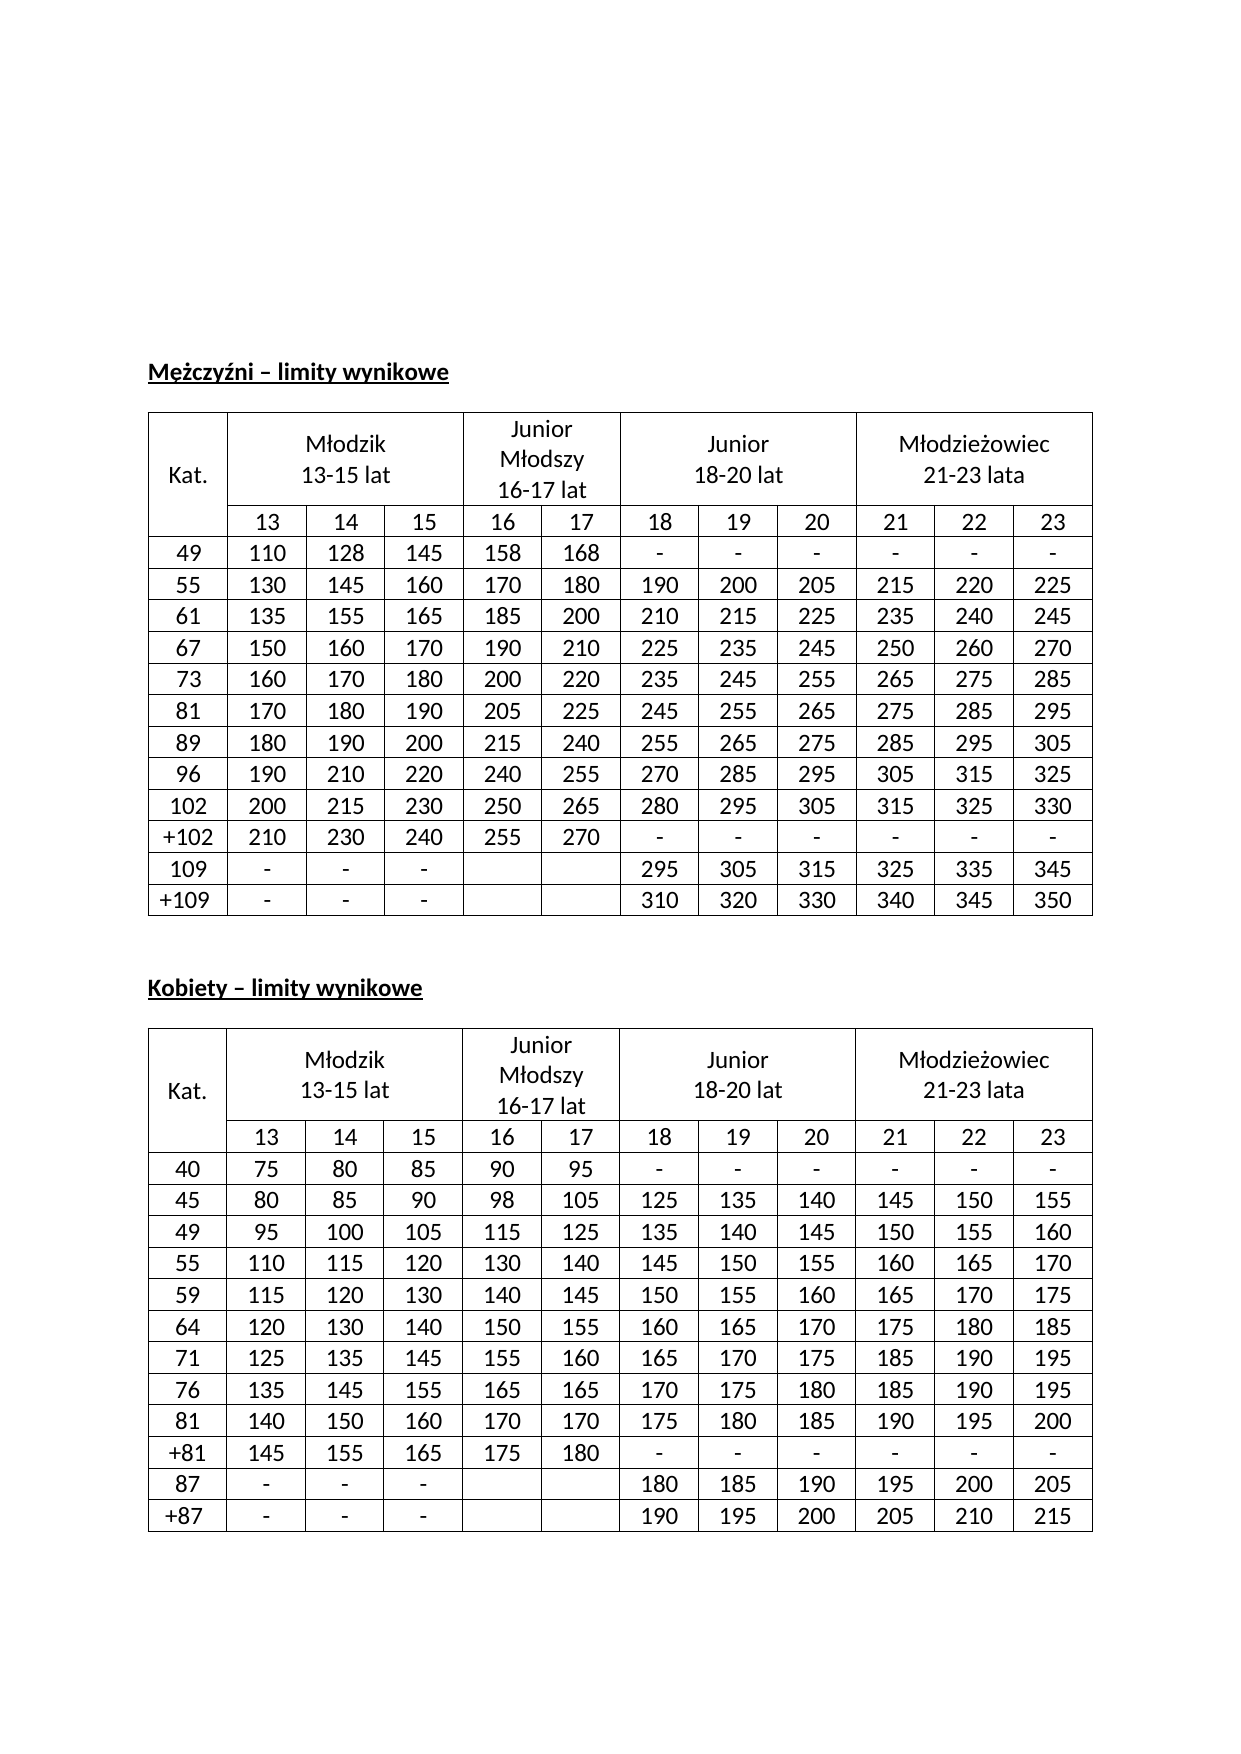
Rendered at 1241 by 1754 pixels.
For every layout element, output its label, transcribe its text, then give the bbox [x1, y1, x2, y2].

table_cell 345 [935, 885, 1013, 915]
table_cell 19 [699, 1121, 777, 1152]
table_cell 320 [699, 885, 777, 915]
table_cell 210 [228, 821, 306, 852]
table_cell 265 [857, 664, 934, 694]
table_cell 245 [778, 632, 856, 662]
table_cell 23 [1014, 1121, 1092, 1152]
table_cell 180 [778, 1374, 855, 1404]
table_cell 49 [149, 537, 227, 568]
table_cell 150 [620, 1279, 698, 1310]
table_cell 21 [856, 1121, 934, 1152]
table_cell 205 [1014, 1469, 1092, 1499]
table_cell 15 [385, 506, 463, 536]
table_cell - [384, 1469, 462, 1499]
table_cell 165 [856, 1279, 934, 1310]
table_cell 205 [856, 1500, 934, 1531]
table_cell - [935, 821, 1013, 852]
table_cell 195 [1014, 1374, 1092, 1404]
table_cell 200 [228, 790, 306, 820]
table_cell - [620, 1153, 698, 1183]
table_cell 305 [778, 790, 856, 820]
table_cell 16 [464, 506, 541, 536]
table_cell 125 [542, 1216, 619, 1247]
table_cell 160 [384, 1405, 462, 1436]
table_cell - [857, 821, 934, 852]
table_cell 285 [1014, 664, 1092, 694]
table_cell 255 [699, 695, 777, 726]
table_cell - [699, 821, 777, 852]
table_cell 190 [620, 1500, 698, 1531]
table_cell - [384, 1500, 462, 1531]
table_cell 170 [620, 1374, 698, 1404]
table_header Junior Młodszy 16-17 lat [463, 1029, 619, 1120]
table_cell - [935, 1153, 1013, 1183]
table_cell - [857, 537, 934, 568]
table_cell 255 [621, 727, 698, 757]
table_cell 81 [149, 695, 227, 726]
table_cell 155 [935, 1216, 1013, 1247]
table_cell 155 [384, 1374, 462, 1404]
table_cell [542, 853, 620, 883]
table_cell 170 [699, 1342, 777, 1373]
table_cell 102 [149, 790, 227, 820]
table_cell 105 [384, 1216, 462, 1247]
table_cell 150 [306, 1405, 383, 1436]
table_cell 260 [935, 632, 1013, 662]
table_cell [463, 1500, 541, 1531]
table_cell 125 [227, 1342, 305, 1373]
table_cell 215 [1014, 1500, 1092, 1531]
table_cell 295 [935, 727, 1013, 757]
table_cell 155 [778, 1248, 855, 1278]
table_cell 310 [621, 885, 698, 915]
table_cell 140 [384, 1311, 462, 1341]
table_cell - [307, 885, 384, 915]
table_cell 22 [935, 1121, 1013, 1152]
table_header Junior 18-20 lat [621, 413, 856, 505]
table_cell +102 [149, 821, 227, 852]
table_cell 89 [149, 727, 227, 757]
table_cell 175 [463, 1437, 541, 1467]
table_cell 315 [935, 758, 1013, 789]
table_header Kat. [149, 1029, 226, 1152]
table_cell 40 [149, 1153, 226, 1183]
table_cell 185 [699, 1469, 777, 1499]
table_cell 185 [778, 1405, 855, 1436]
table_cell 145 [856, 1185, 934, 1215]
table_cell - [621, 821, 698, 852]
table_cell 140 [463, 1279, 541, 1310]
table_cell 200 [542, 600, 620, 631]
table_cell 280 [621, 790, 698, 820]
table_cell 220 [542, 664, 620, 694]
table_cell 125 [620, 1185, 698, 1215]
table_cell 180 [228, 727, 306, 757]
table_cell 215 [464, 727, 541, 757]
table_cell - [306, 1469, 383, 1499]
table_cell 245 [699, 664, 777, 694]
table_cell 180 [542, 569, 620, 599]
table_cell 98 [463, 1185, 541, 1215]
table_cell 170 [464, 569, 541, 599]
table_header Junior 18-20 lat [620, 1029, 855, 1120]
table_cell 275 [778, 727, 856, 757]
table_cell 200 [464, 664, 541, 694]
table_cell 115 [463, 1216, 541, 1247]
table_cell 150 [856, 1216, 934, 1247]
table_cell 81 [149, 1405, 226, 1436]
table_cell 190 [385, 695, 463, 726]
table_cell 325 [1014, 758, 1092, 789]
table_cell 195 [699, 1500, 777, 1531]
table_cell 85 [306, 1185, 383, 1215]
table_cell [542, 885, 620, 915]
table_cell 150 [935, 1185, 1013, 1215]
table_cell 105 [542, 1185, 619, 1215]
table_cell 19 [699, 506, 777, 536]
table_cell 200 [1014, 1405, 1092, 1436]
table_cell 240 [935, 600, 1013, 631]
table_cell 165 [620, 1342, 698, 1373]
table_cell 330 [1014, 790, 1092, 820]
table_cell - [935, 1437, 1013, 1467]
table_cell 170 [307, 664, 384, 694]
table_cell 135 [227, 1374, 305, 1404]
table_cell 245 [1014, 600, 1092, 631]
table_cell +81 [149, 1437, 226, 1467]
table_cell 180 [307, 695, 384, 726]
table_cell [464, 885, 541, 915]
table_cell 200 [935, 1469, 1013, 1499]
table_cell 165 [935, 1248, 1013, 1278]
table_cell 155 [306, 1437, 383, 1467]
table_cell 235 [699, 632, 777, 662]
table_cell 205 [464, 695, 541, 726]
table_header Kat. [149, 413, 227, 536]
table_cell 71 [149, 1342, 226, 1373]
table_cell 17 [542, 506, 620, 536]
table_cell 165 [463, 1374, 541, 1404]
table_cell 180 [620, 1469, 698, 1499]
table_cell 265 [778, 695, 856, 726]
table_cell 275 [935, 664, 1013, 694]
table_cell 170 [542, 1405, 619, 1436]
table_header Młodzik 13-15 lat [227, 1029, 462, 1120]
table_cell 205 [778, 569, 856, 599]
table_cell 240 [464, 758, 541, 789]
table_cell 160 [778, 1279, 855, 1310]
table_cell 295 [778, 758, 856, 789]
table_cell 305 [1014, 727, 1092, 757]
table_cell - [856, 1153, 934, 1183]
table_cell - [385, 885, 463, 915]
table_cell 170 [778, 1311, 855, 1341]
table_cell 145 [227, 1437, 305, 1467]
table_cell 64 [149, 1311, 226, 1341]
table_cell 185 [1014, 1311, 1092, 1341]
table_cell 130 [228, 569, 306, 599]
table_cell - [306, 1500, 383, 1531]
table_cell 305 [699, 853, 777, 883]
table_cell 350 [1014, 885, 1092, 915]
table_cell 195 [935, 1405, 1013, 1436]
table_cell 190 [307, 727, 384, 757]
table_cell 13 [227, 1121, 305, 1152]
table_cell 230 [385, 790, 463, 820]
table_cell 305 [857, 758, 934, 789]
table_cell 240 [385, 821, 463, 852]
table_cell 155 [542, 1311, 619, 1341]
table_cell 14 [306, 1121, 383, 1152]
table_cell 215 [699, 600, 777, 631]
table_cell 158 [464, 537, 541, 568]
table_cell 180 [385, 664, 463, 694]
table_cell 165 [699, 1311, 777, 1341]
table_cell 130 [463, 1248, 541, 1278]
table_cell 275 [857, 695, 934, 726]
table_cell - [1014, 821, 1092, 852]
table_cell 75 [227, 1153, 305, 1183]
table_cell 160 [620, 1311, 698, 1341]
table_cell 200 [385, 727, 463, 757]
table_cell 170 [385, 632, 463, 662]
table_cell 160 [856, 1248, 934, 1278]
table_cell 15 [384, 1121, 462, 1152]
table_cell 315 [857, 790, 934, 820]
table_cell - [307, 853, 384, 883]
table_cell 175 [699, 1374, 777, 1404]
table_cell 80 [227, 1185, 305, 1215]
table_cell - [620, 1437, 698, 1467]
table_cell 160 [307, 632, 384, 662]
table_cell 18 [621, 506, 698, 536]
table_cell 295 [1014, 695, 1092, 726]
table_cell - [699, 537, 777, 568]
table_cell 185 [856, 1342, 934, 1373]
table_cell 150 [228, 632, 306, 662]
table_cell 145 [307, 569, 384, 599]
table_cell 185 [856, 1374, 934, 1404]
table_cell 220 [935, 569, 1013, 599]
table_cell 128 [307, 537, 384, 568]
table_cell 270 [542, 821, 620, 852]
table_cell 155 [1014, 1185, 1092, 1215]
table_cell 120 [306, 1279, 383, 1310]
table_cell 73 [149, 664, 227, 694]
table_cell 190 [778, 1469, 855, 1499]
table_cell 130 [384, 1279, 462, 1310]
table_cell 295 [621, 853, 698, 883]
table_cell 270 [621, 758, 698, 789]
table_cell - [385, 853, 463, 883]
table_cell 18 [620, 1121, 698, 1152]
table_cell 109 [149, 853, 227, 883]
table_cell 225 [778, 600, 856, 631]
table_cell 180 [699, 1405, 777, 1436]
table_cell - [227, 1500, 305, 1531]
table_cell 165 [384, 1437, 462, 1467]
table_header Junior Młodszy 16-17 lat [464, 413, 620, 505]
table_cell 150 [699, 1248, 777, 1278]
table_cell 175 [778, 1342, 855, 1373]
table_cell 255 [778, 664, 856, 694]
table_cell 17 [542, 1121, 619, 1152]
table_cell 345 [1014, 853, 1092, 883]
table_cell 255 [542, 758, 620, 789]
table_cell - [227, 1469, 305, 1499]
table_cell 170 [935, 1279, 1013, 1310]
table_cell 140 [227, 1405, 305, 1436]
table_cell - [856, 1437, 934, 1467]
table_cell 115 [227, 1279, 305, 1310]
table_cell 85 [384, 1153, 462, 1183]
table_cell 130 [306, 1311, 383, 1341]
table_cell 295 [699, 790, 777, 820]
table_cell 155 [463, 1342, 541, 1373]
table_cell 245 [621, 695, 698, 726]
table_cell 110 [227, 1248, 305, 1278]
table_cell 87 [149, 1469, 226, 1499]
table_cell 61 [149, 600, 227, 631]
table_cell 76 [149, 1374, 226, 1404]
table_cell 49 [149, 1216, 226, 1247]
table_cell 240 [542, 727, 620, 757]
table_cell - [1014, 537, 1092, 568]
table_cell 140 [542, 1248, 619, 1278]
table_cell 285 [699, 758, 777, 789]
table_cell 168 [542, 537, 620, 568]
table_cell 210 [307, 758, 384, 789]
table_cell 190 [935, 1374, 1013, 1404]
table_cell 14 [307, 506, 384, 536]
table_cell 195 [856, 1469, 934, 1499]
table_cell 190 [621, 569, 698, 599]
table_header Młodzieżowiec 21-23 lata [856, 1029, 1092, 1120]
text Kobiety – limity wynikowe [148, 972, 1093, 1002]
table_cell 265 [699, 727, 777, 757]
table_cell 160 [385, 569, 463, 599]
table_cell 95 [542, 1153, 619, 1183]
text Mężczyźni – limity wynikowe [148, 356, 1093, 387]
table_cell 230 [307, 821, 384, 852]
table_cell - [935, 537, 1013, 568]
table_cell 225 [621, 632, 698, 662]
table_cell 270 [1014, 632, 1092, 662]
table_cell [542, 1469, 619, 1499]
table_cell 135 [306, 1342, 383, 1373]
table_cell - [1014, 1437, 1092, 1467]
table_cell - [228, 853, 306, 883]
table_cell 120 [227, 1311, 305, 1341]
table_cell 185 [464, 600, 541, 631]
table_cell 55 [149, 569, 227, 599]
table_cell - [228, 885, 306, 915]
table_cell 80 [306, 1153, 383, 1183]
table_cell 140 [778, 1185, 855, 1215]
table_cell 340 [857, 885, 934, 915]
table_cell 215 [857, 569, 934, 599]
table_cell 265 [542, 790, 620, 820]
table_cell 120 [384, 1248, 462, 1278]
table_cell 255 [464, 821, 541, 852]
table_cell - [778, 1153, 855, 1183]
table_cell 210 [621, 600, 698, 631]
table_cell 220 [385, 758, 463, 789]
table_cell 20 [778, 506, 856, 536]
table_cell - [778, 537, 856, 568]
table_cell 135 [699, 1185, 777, 1215]
table_cell 235 [857, 600, 934, 631]
table_cell 170 [228, 695, 306, 726]
table_cell 110 [228, 537, 306, 568]
table_cell [464, 853, 541, 883]
table_cell 285 [935, 695, 1013, 726]
table_cell +109 [149, 885, 227, 915]
table_cell 335 [935, 853, 1013, 883]
table_cell 195 [1014, 1342, 1092, 1373]
table_cell 225 [542, 695, 620, 726]
table_cell 13 [228, 506, 306, 536]
table_cell 175 [856, 1311, 934, 1341]
table_cell 95 [227, 1216, 305, 1247]
table_cell - [699, 1437, 777, 1467]
table_cell 225 [1014, 569, 1092, 599]
table_cell 165 [542, 1374, 619, 1404]
table_cell - [778, 1437, 855, 1467]
table_cell [463, 1469, 541, 1499]
table_cell 190 [856, 1405, 934, 1436]
table_cell 160 [228, 664, 306, 694]
table_cell 170 [463, 1405, 541, 1436]
table_cell 55 [149, 1248, 226, 1278]
table_header Młodzik 13-15 lat [228, 413, 463, 505]
table_cell 200 [699, 569, 777, 599]
table_cell 180 [935, 1311, 1013, 1341]
table_cell 67 [149, 632, 227, 662]
table_cell 190 [935, 1342, 1013, 1373]
table_cell 155 [699, 1279, 777, 1310]
table_cell 20 [778, 1121, 855, 1152]
table_cell 170 [1014, 1248, 1092, 1278]
table_cell 190 [464, 632, 541, 662]
table_cell 210 [542, 632, 620, 662]
table_cell 145 [778, 1216, 855, 1247]
table_cell 145 [620, 1248, 698, 1278]
table_cell 145 [306, 1374, 383, 1404]
table_cell 16 [463, 1121, 541, 1152]
table_cell 235 [621, 664, 698, 694]
table_cell 215 [307, 790, 384, 820]
table_cell 250 [464, 790, 541, 820]
table_cell 160 [542, 1342, 619, 1373]
table_cell 22 [935, 506, 1013, 536]
table_cell - [699, 1153, 777, 1183]
table_cell 23 [1014, 506, 1092, 536]
table_cell 160 [1014, 1216, 1092, 1247]
table_cell 285 [857, 727, 934, 757]
table_cell 175 [1014, 1279, 1092, 1310]
table_cell 145 [384, 1342, 462, 1373]
table_cell 45 [149, 1185, 226, 1215]
table_cell 210 [935, 1500, 1013, 1531]
table_cell 325 [857, 853, 934, 883]
table_cell 96 [149, 758, 227, 789]
table_cell 135 [620, 1216, 698, 1247]
table_cell 250 [857, 632, 934, 662]
table_cell 140 [699, 1216, 777, 1247]
table_cell 21 [857, 506, 934, 536]
table_cell 145 [542, 1279, 619, 1310]
table_cell 150 [463, 1311, 541, 1341]
table_cell 330 [778, 885, 856, 915]
table_cell 115 [306, 1248, 383, 1278]
table_cell 190 [228, 758, 306, 789]
table_cell 200 [778, 1500, 855, 1531]
table_cell 59 [149, 1279, 226, 1310]
table_cell 135 [228, 600, 306, 631]
table_cell 175 [620, 1405, 698, 1436]
table_header Młodzieżowiec 21-23 lata [857, 413, 1092, 505]
table_cell [542, 1500, 619, 1531]
table_cell 165 [385, 600, 463, 631]
table_cell 155 [307, 600, 384, 631]
table_cell +87 [149, 1500, 226, 1531]
table_cell - [778, 821, 856, 852]
table_cell 90 [463, 1153, 541, 1183]
table_cell 90 [384, 1185, 462, 1215]
table_cell - [621, 537, 698, 568]
table_cell 315 [778, 853, 856, 883]
table_cell 100 [306, 1216, 383, 1247]
table_cell 325 [935, 790, 1013, 820]
table_cell 145 [385, 537, 463, 568]
table_cell - [1014, 1153, 1092, 1183]
table_cell 180 [542, 1437, 619, 1467]
